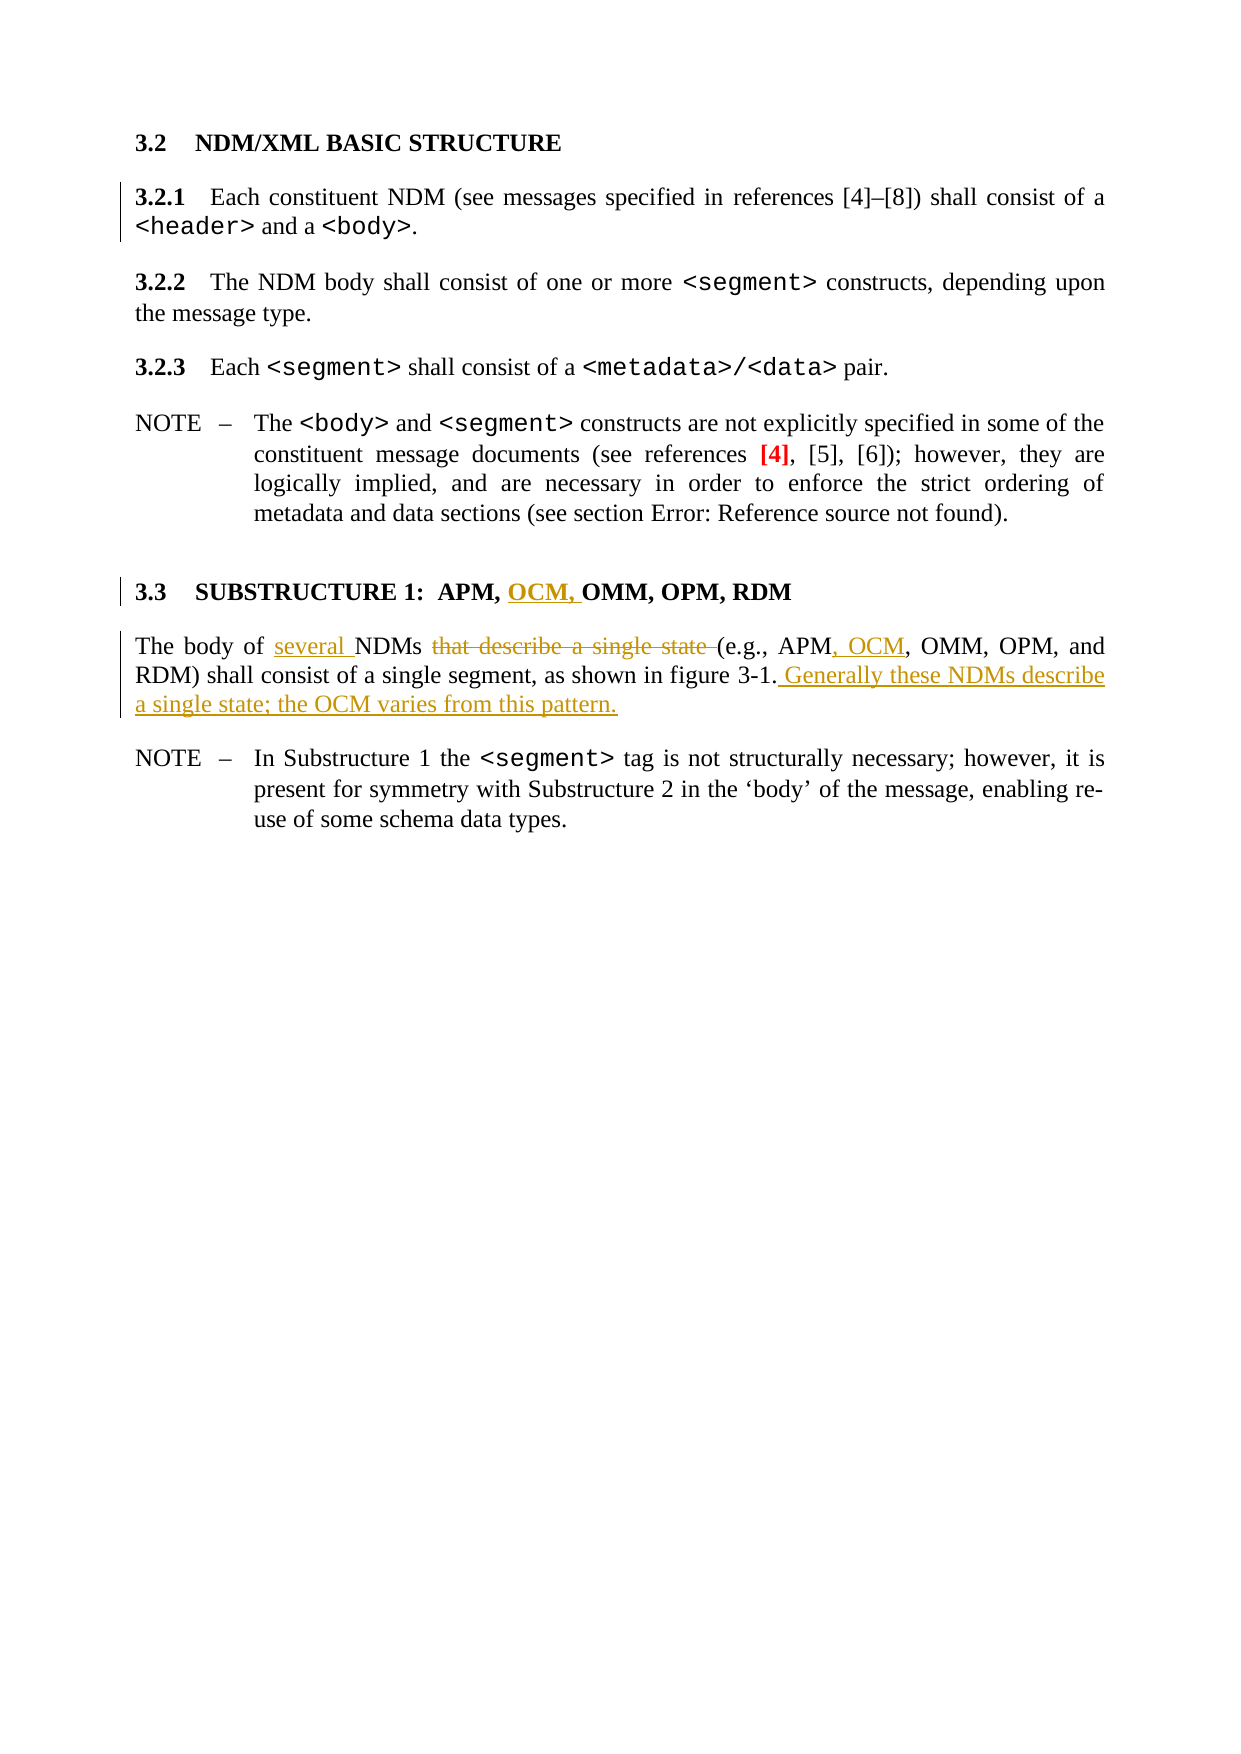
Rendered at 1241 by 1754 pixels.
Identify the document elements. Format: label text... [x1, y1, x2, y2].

subtitle NDM/XML BASIC STRUCTURE [135, 127, 1105, 157]
text The NDM body shall consist of one or more <segment> constructs, depending upon the message type. [135, 267, 1105, 327]
text NOTE – In Substructure 1 the <segment> tag is not structurally necessary; however, it is present for symmetry with Substructure 2 in the ‘body’ of the message, enabling re-use of some schema data types. [135, 743, 1105, 832]
subtitle Substructure 1: apm, omm, opm, RDM [135, 577, 1105, 606]
text The body of NDMs (e.g., APM, OMM, OPM, and RDM) shall consist of a single segment, as shown in figure 3-1. [135, 631, 1105, 718]
text Each constituent NDM (see messages specified in references [4]–[8]) shall consist of a <header> and a <body>. [135, 182, 1105, 242]
text Each <segment> shall consist of a <metadata>/<data> pair. [135, 352, 1105, 383]
